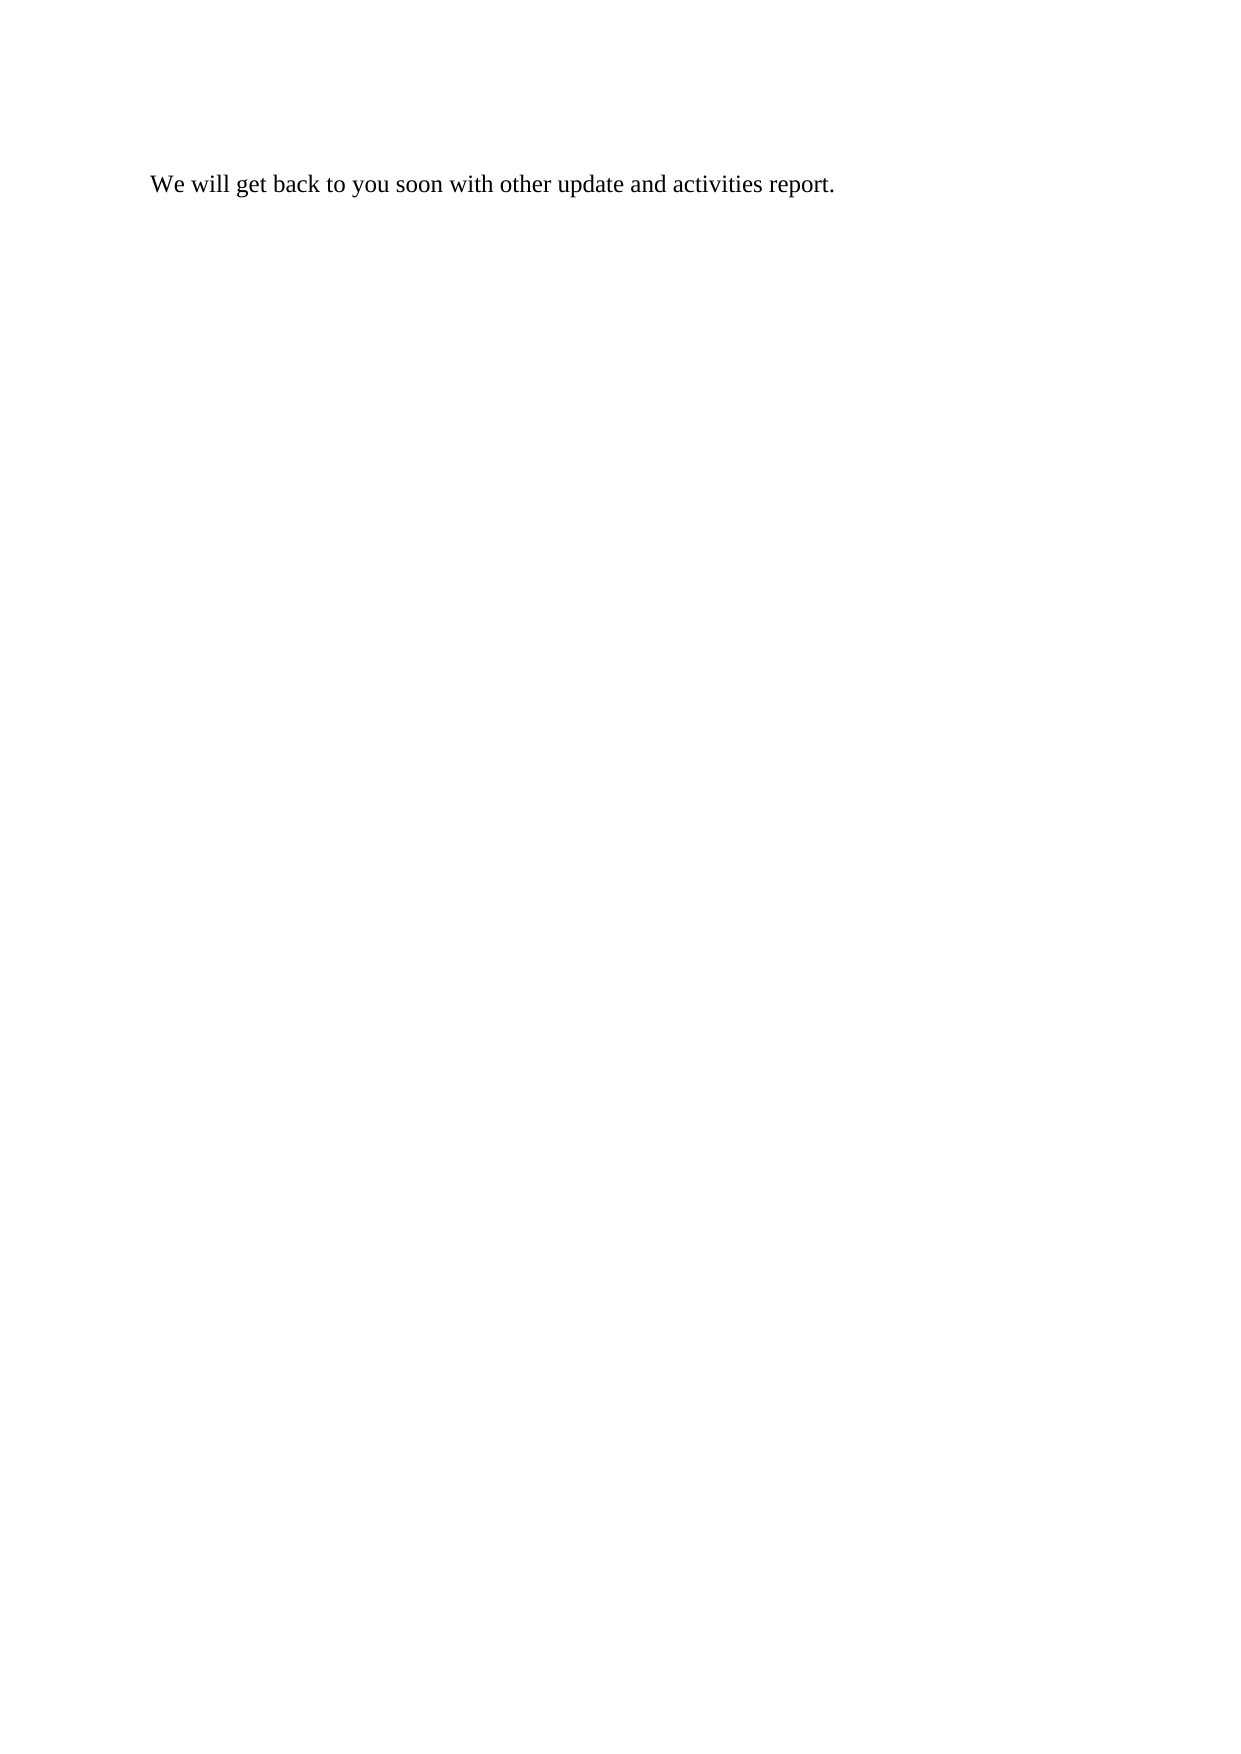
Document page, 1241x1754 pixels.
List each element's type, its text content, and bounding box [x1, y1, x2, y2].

text We will get back to you soon with other update and activities report. [150, 164, 1090, 202]
